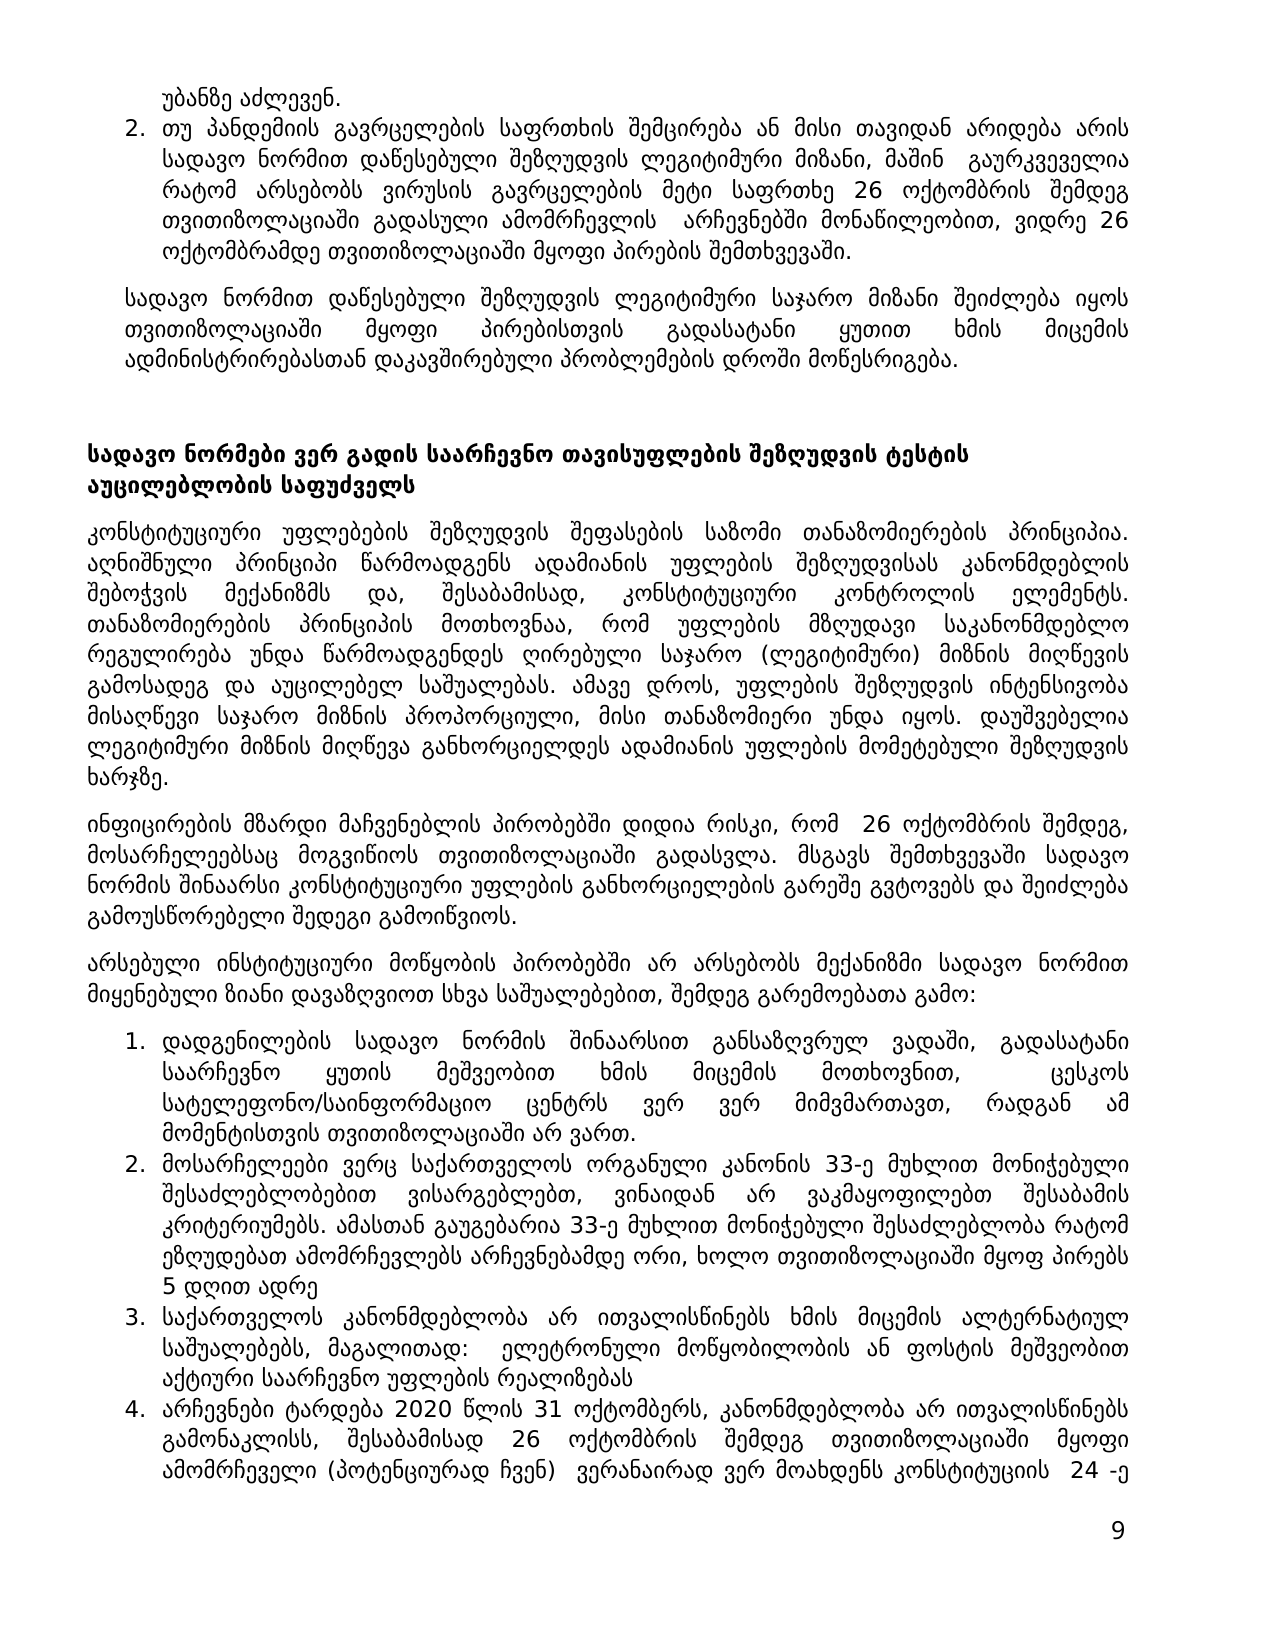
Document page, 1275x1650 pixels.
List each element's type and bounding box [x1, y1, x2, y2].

table_header [76, 85, 1274, 1484]
